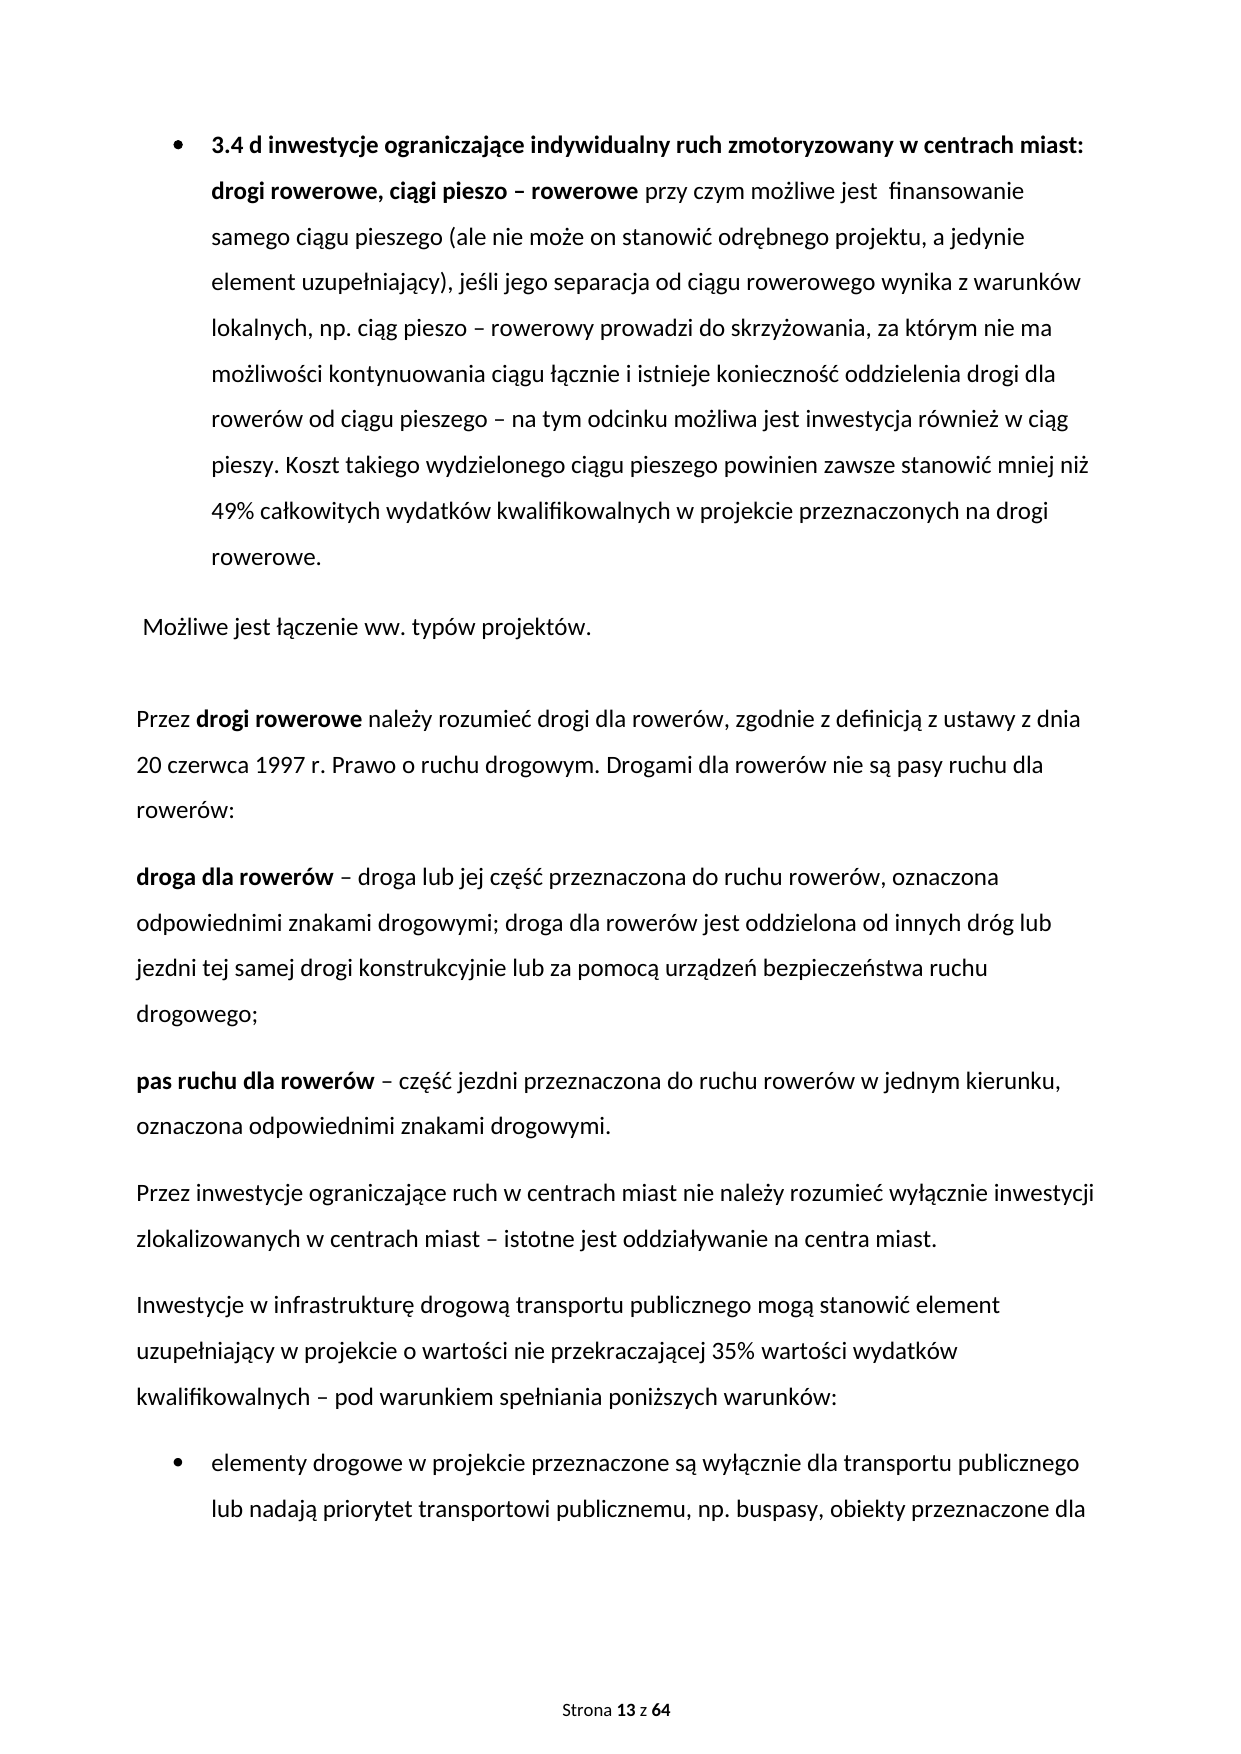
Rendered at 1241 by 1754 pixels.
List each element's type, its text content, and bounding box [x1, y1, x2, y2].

text Inwestycje w infrastrukturę drogową transportu publicznego mogą stanowić element uzupełniający w projekcie o wartości nie przekraczającej 35% wartości wydatków kwalifikowalnych – pod warunkiem spełniania poniższych warunków: [136, 1289, 1098, 1411]
text droga dla rowerów – droga lub jej część przeznaczona do ruchu rowerów, oznaczona odpowiednimi znakami drogowymi; droga dla rowerów jest oddzielona od innych dróg lub jezdni tej samej drogi konstrukcyjnie lub za pomocą urządzeń bezpieczeństwa ruchu drogowego; [136, 861, 1098, 1029]
text Przez inwestycje ograniczające ruch w centrach miast nie należy rozumieć wyłącznie inwestycji zlokalizowanych w centrach miast – istotne jest oddziaływanie na centra miast. [136, 1177, 1098, 1253]
text Możliwe jest łączenie ww. typów projektów. [142, 612, 1098, 642]
text pas ruchu dla rowerów – część jezdni przeznaczona do ruchu rowerów w jednym kierunku, oznaczona odpowiednimi znakami drogowymi. [136, 1065, 1098, 1141]
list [174, 1447, 1098, 1524]
text Przez drogi rowerowe należy rozumieć drogi dla rowerów, zgodnie z definicją z ustawy z dnia 20 czerwca 1997 r. Prawo o ruchu drogowym. Drogami dla rowerów nie są pasy ruchu dla rowerów: [136, 703, 1098, 825]
list 3.4 d inwestycje ograniczające indywidualny ruch zmotoryzowany w centrach miast: drogi rowerowe, ciągi pieszo – rowerowe przy czym możliwe jest finansowanie samego ciągu pieszego (ale nie może on stanowić odrębnego projektu, a jedynie element uzupełniający), jeśli jego separacja od ciągu rowerowego wynika z warunków lokalnych, np. ciąg pieszo – rowerowy prowadzi do skrzyżowania, za którym nie ma możliwości kontynuowania ciągu łącznie i istnieje konieczność oddzielenia drogi dla rowerów od ciągu pieszego – na tym odcinku możliwa jest inwestycja również w ciąg pieszy. Koszt takiego wydzielonego ciągu pieszego powinien zawsze stanowić mniej niż 49% całkowitych wydatków kwalifikowalnych w projekcie przeznaczonych na drogi rowerowe. [174, 129, 1098, 571]
